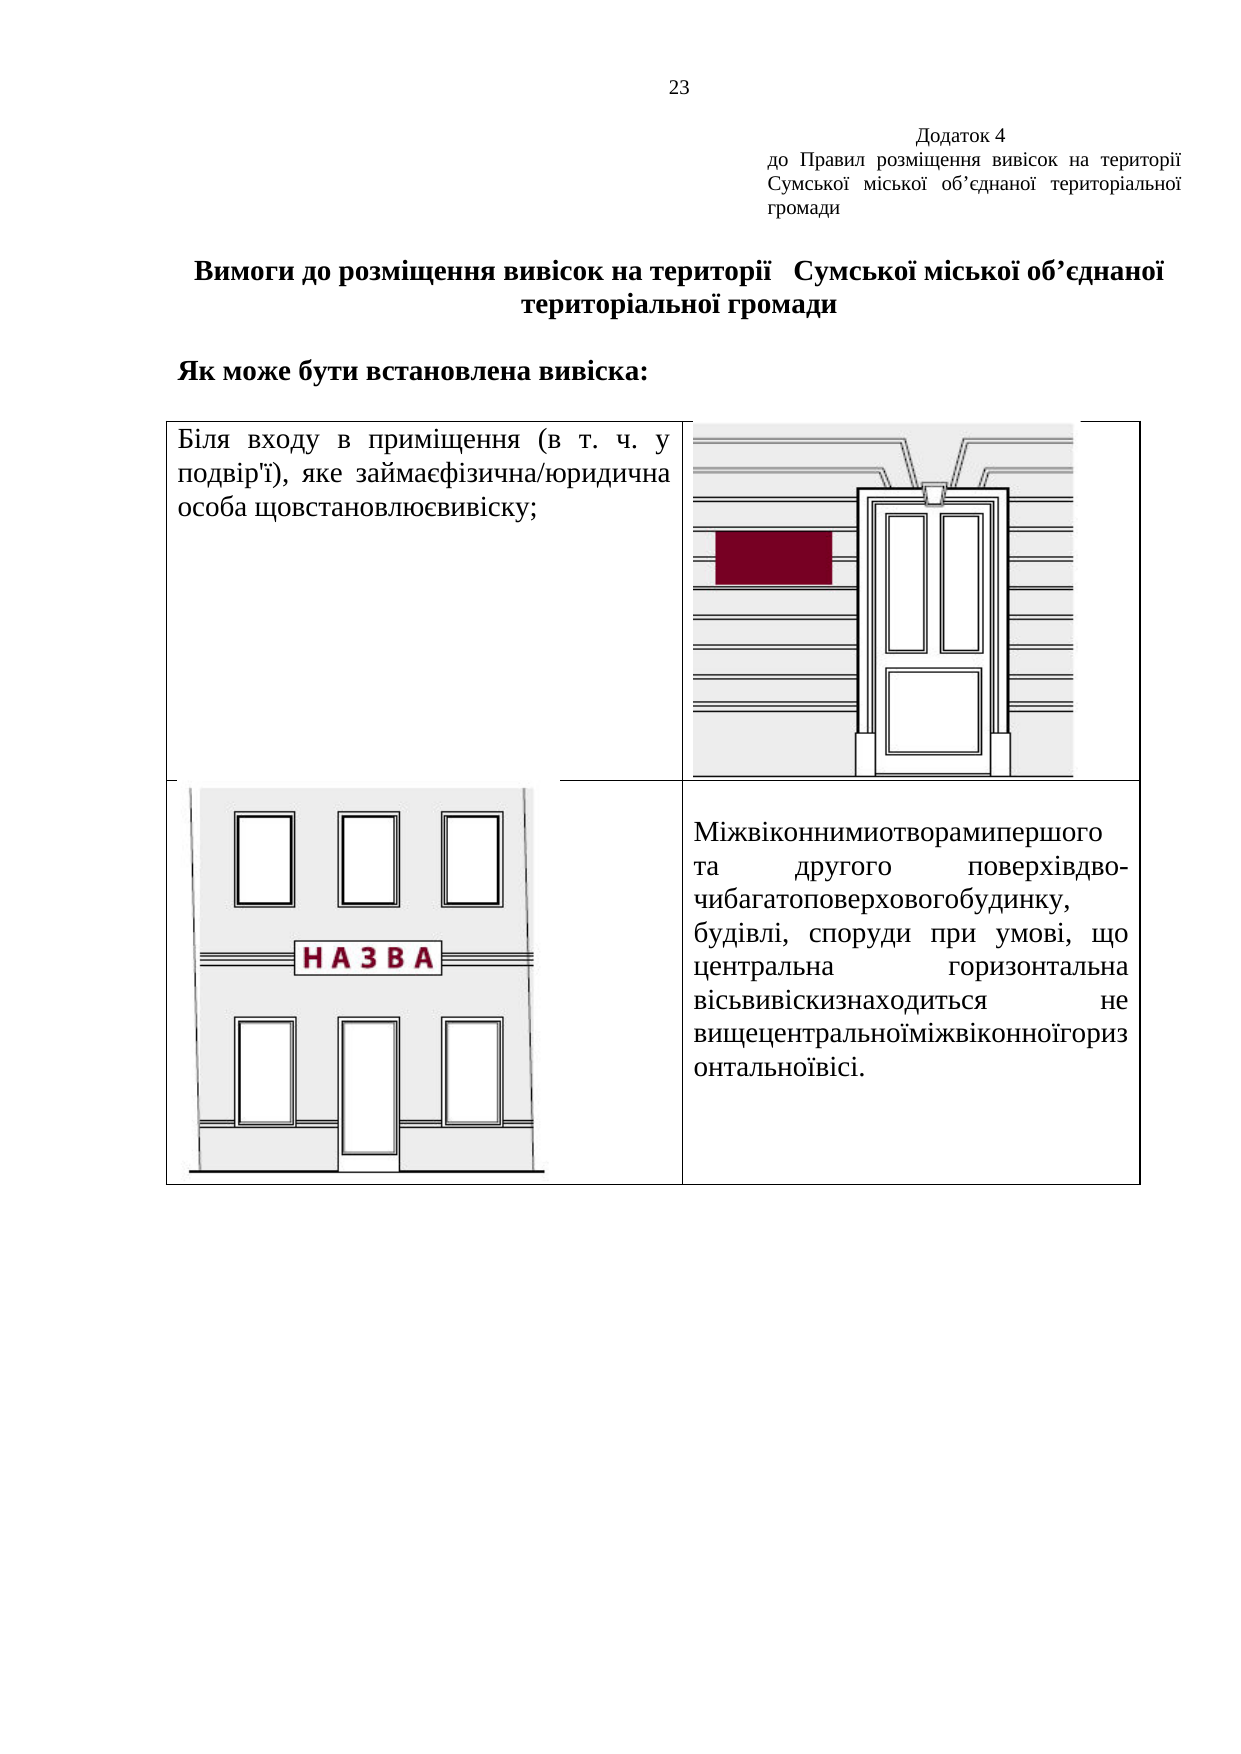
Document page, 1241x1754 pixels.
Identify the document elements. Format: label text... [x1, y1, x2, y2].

table_cell Міжвіконнимиотворамипершого та другого поверхівдво- чибагатоповерховогобудинку, будівлі, споруди при умові, що центральна горизонтальна вісьвивіскизнаходиться не вищецентральноїміжвіконноїгоризонтальноївісі. [683, 781, 1139, 1184]
table_cell [560, 781, 682, 1184]
text Як може бути встановлена вивіска: [177, 353, 1181, 387]
table_header [1081, 422, 1139, 779]
table_cell [167, 781, 177, 1184]
table_header Біля входу в приміщення (в т. ч. у подвір'ї), яке займаєфізична/юридична особа щовстановлюєвивіску; [167, 422, 682, 779]
table_header [683, 422, 693, 779]
picture [693, 421, 1081, 780]
text до Правил розміщення вивісок на території Сумської міської об’єднаної територіальної громади [767, 147, 1181, 219]
text Додаток 4 [177, 123, 1181, 147]
picture [177, 780, 560, 1184]
text Вимоги до розміщення вивісок на території Сумської міської об’єднаної територіальної громади [177, 253, 1181, 320]
